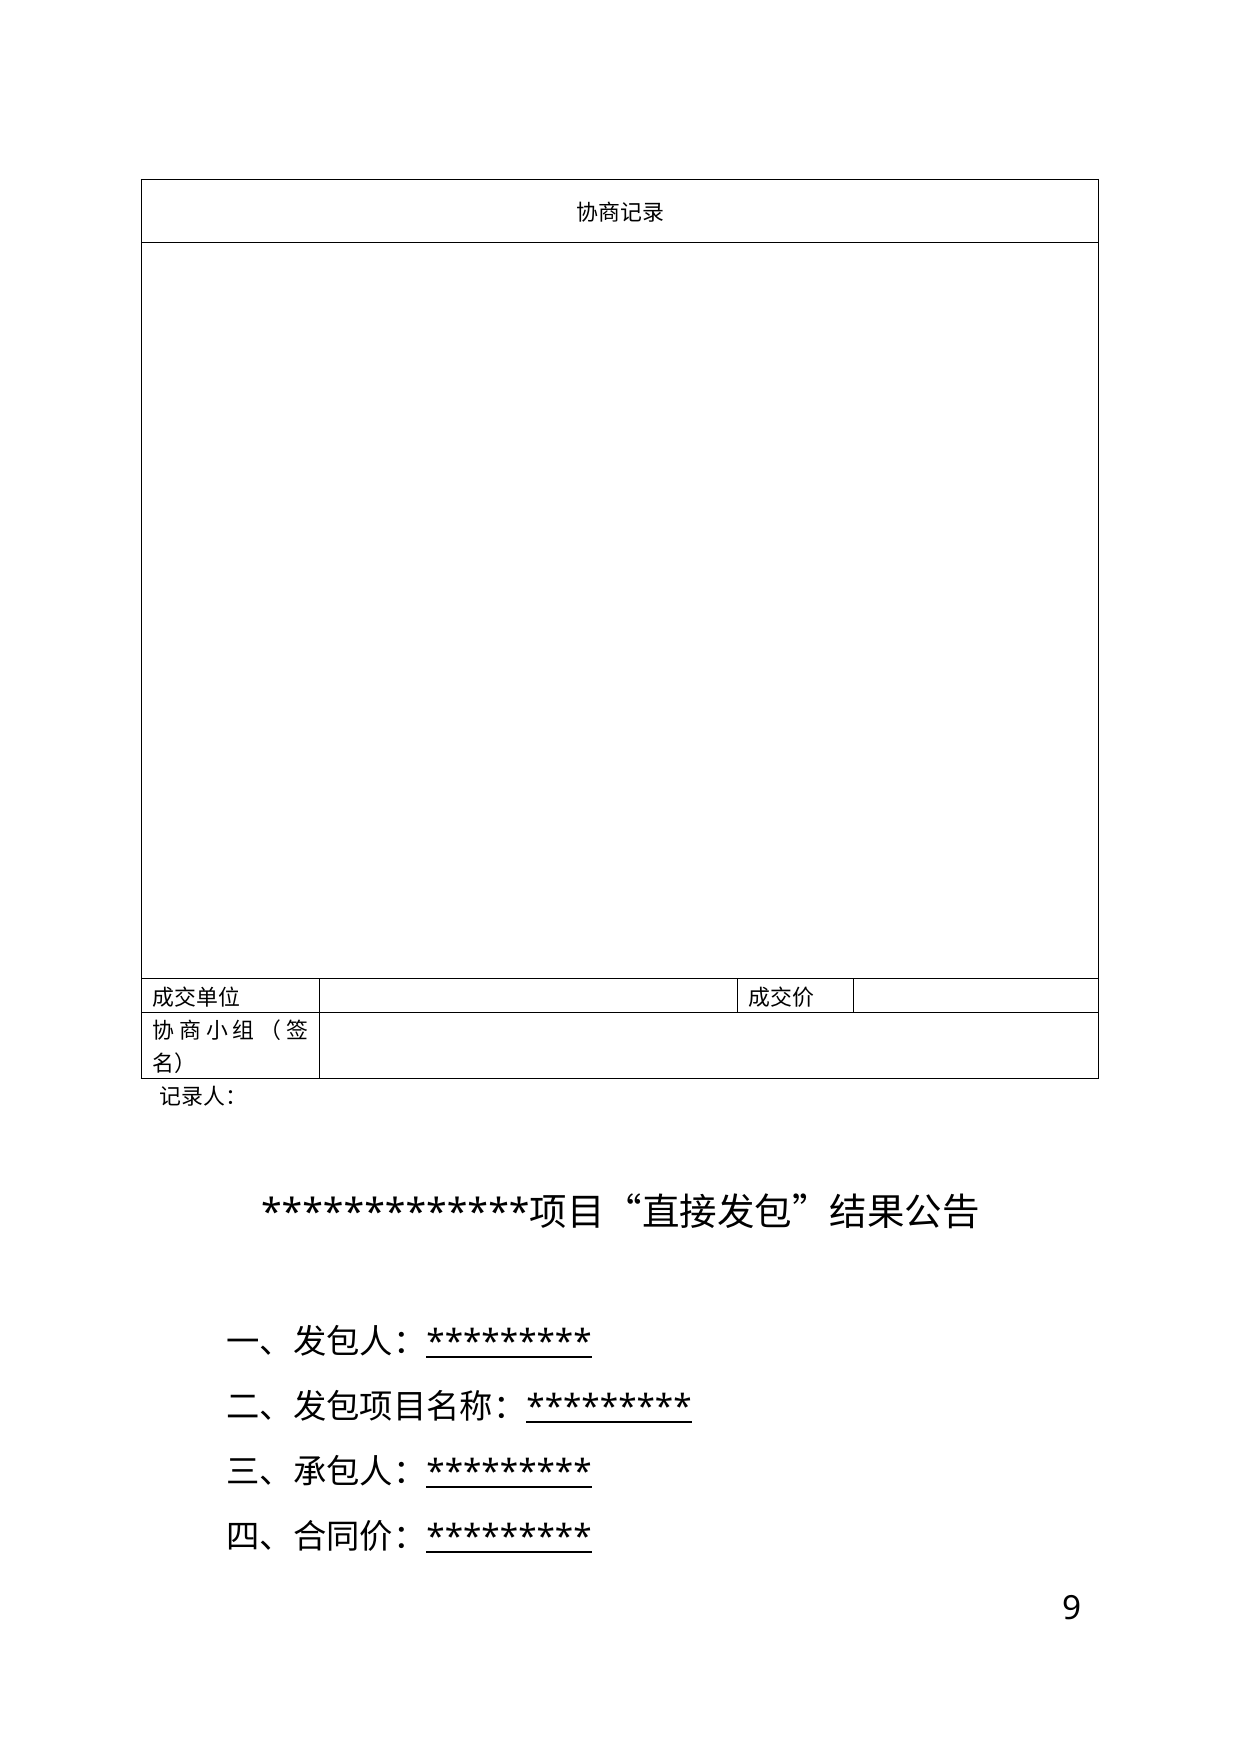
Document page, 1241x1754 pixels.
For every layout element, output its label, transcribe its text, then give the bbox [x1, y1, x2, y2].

table_cell 协商小组（签名） [142, 1013, 319, 1078]
table_cell 成交价 [738, 979, 853, 1012]
table_cell [320, 979, 737, 1012]
table_cell 成交单位 [142, 979, 319, 1012]
text 记录人： [159, 1079, 1081, 1111]
table_cell 协商记录 [142, 180, 1098, 242]
table_cell [142, 243, 1098, 978]
text 二、发包项目名称：********* [159, 1371, 1081, 1436]
table_cell [320, 1013, 1098, 1078]
text 四、合同价：********* [159, 1501, 1081, 1566]
text 一、发包人：********* [159, 1306, 1081, 1371]
table_cell [854, 979, 1098, 1012]
text *************项目“直接发包”结果公告 [159, 1176, 1081, 1241]
text 三、承包人：********* [159, 1436, 1081, 1501]
